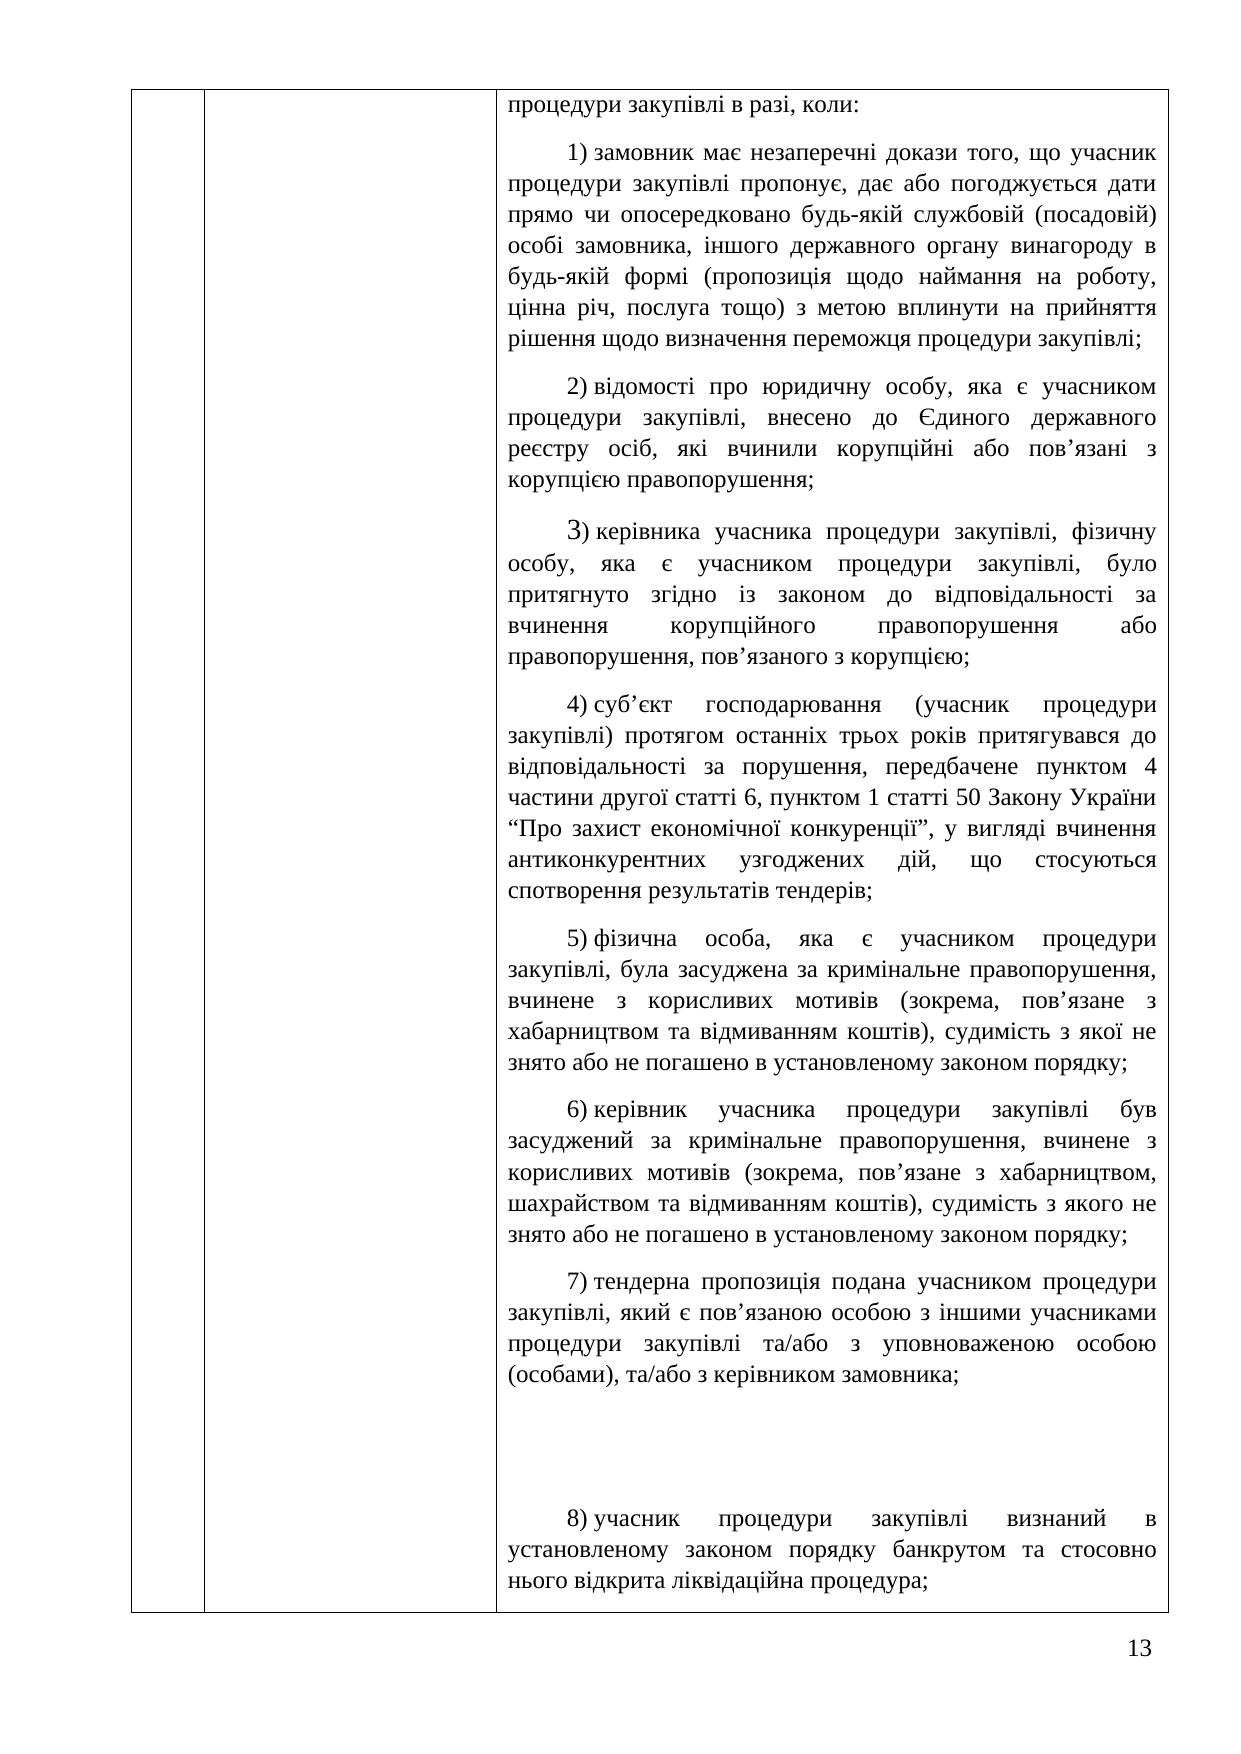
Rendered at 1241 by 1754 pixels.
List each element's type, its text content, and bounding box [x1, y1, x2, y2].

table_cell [497, 90, 1168, 1612]
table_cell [205, 90, 496, 1612]
table_cell 5 [132, 90, 204, 1612]
